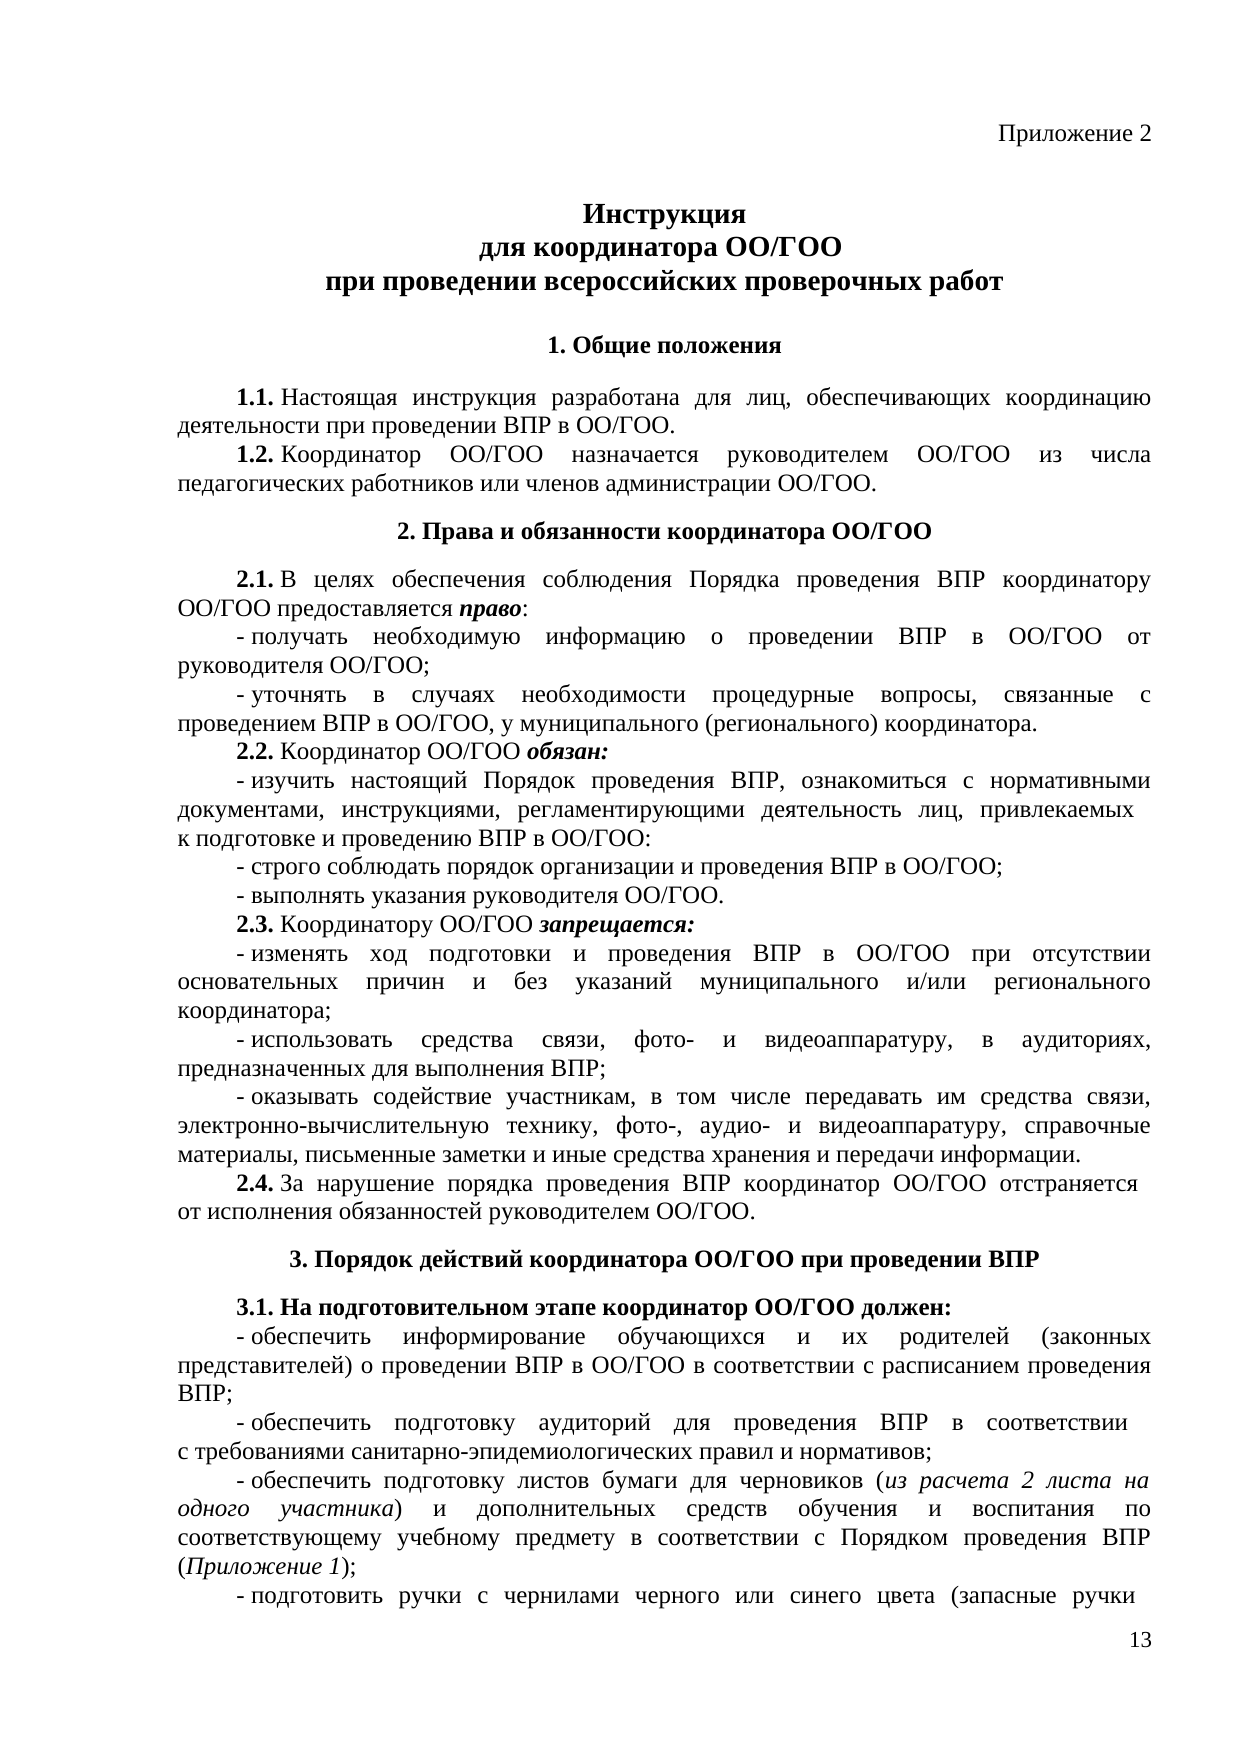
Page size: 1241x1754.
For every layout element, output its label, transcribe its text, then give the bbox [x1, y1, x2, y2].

text Приложение 2 [177, 118, 1152, 177]
list - обеспечить подготовку листов бумаги для черновиков (из расчета 2 листа на одного участника) и дополнительных средств обучения и воспитания по соответствующему учебному предмету в соответствии с Порядком проведения ВПР (Приложение 1); [177, 1465, 1152, 1580]
list уточнять в случаях необходимости процедурные вопросы, связанные с проведением ВПР в ОО/ГОО, у муниципального (регионального) координатора. [177, 679, 1152, 736]
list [177, 1580, 1152, 1608]
list 3.1. На подготовительном этапе координатор ОО/ГОО должен: [177, 1292, 1152, 1321]
list получать необходимую информацию о проведении ВПР в ОО/ГОО от руководителя ОО/ГОО; [177, 621, 1152, 679]
list - использовать средства связи, фото- и видеоаппаратуру, в аудиториях, предназначенных для выполнения ВПР; [177, 1024, 1152, 1081]
list - обеспечить подготовку аудиторий для проведения ВПР в соответствии с требованиями санитарно-эпидемиологических правил и нормативов; [177, 1407, 1152, 1465]
list 2. Права и обязанности координатора ОО/ГОО [177, 516, 1152, 545]
list - строго соблюдать порядок организации и проведения ВПР в ОО/ГОО; [177, 851, 1152, 880]
list - обеспечить информирование обучающихся и их родителей (законных представителей) о проведении ВПР в ОО/ГОО в соответствии с расписанием проведения ВПР; [177, 1321, 1152, 1407]
list - изменять ход подготовки и проведения ВПР в ОО/ГОО при отсутствии основательных причин и без указаний муниципального и/или регионального координатора; [177, 938, 1152, 1024]
list - изучить настоящий Порядок проведения ВПР, ознакомиться с нормативными документами, инструкциями, регламентирующими деятельность лиц, привлекаемых к подготовке и проведению ВПР в ОО/ГОО: [177, 765, 1152, 851]
list Координатор ОО/ГОО назначается руководителем ОО/ГОО из числа педагогических работников или членов администрации ОО/ГОО. [177, 439, 1152, 497]
list - оказывать содействие участникам, в том числе передавать им средства связи, электронно-вычислительную технику, фото-, аудио- и видеоаппаратуру, справочные материалы, письменные заметки и иные средства хранения и передачи информации. [177, 1081, 1152, 1168]
text для координатора ОО/ГОО при проведении всероссийских проверочных работ [177, 229, 1152, 297]
list - выполнять указания руководителя ОО/ГОО. [177, 880, 1152, 909]
list 2.2. Координатор ОО/ГОО обязан: [177, 736, 1152, 765]
list Настоящая инструкция разработана для лиц, обеспечивающих координацию деятельности при проведении ВПР в ОО/ГОО. [177, 382, 1152, 439]
list 1. Общие положения [177, 330, 1152, 359]
list 2.3. Координатору ОО/ГОО запрещается: [177, 909, 1152, 938]
text Инструкция [177, 196, 1152, 229]
list 2.4. За нарушение порядка проведения ВПР координатор ОО/ГОО отстраняется от исполнения обязанностей руководителем ОО/ГОО. [177, 1168, 1152, 1225]
list 2.1. В целях обеспечения соблюдения Порядка проведения ВПР координатору ОО/ГОО предоставляется право: [177, 564, 1152, 621]
list 3. Порядок действий координатора ОО/ГОО при проведении ВПР [177, 1244, 1152, 1273]
